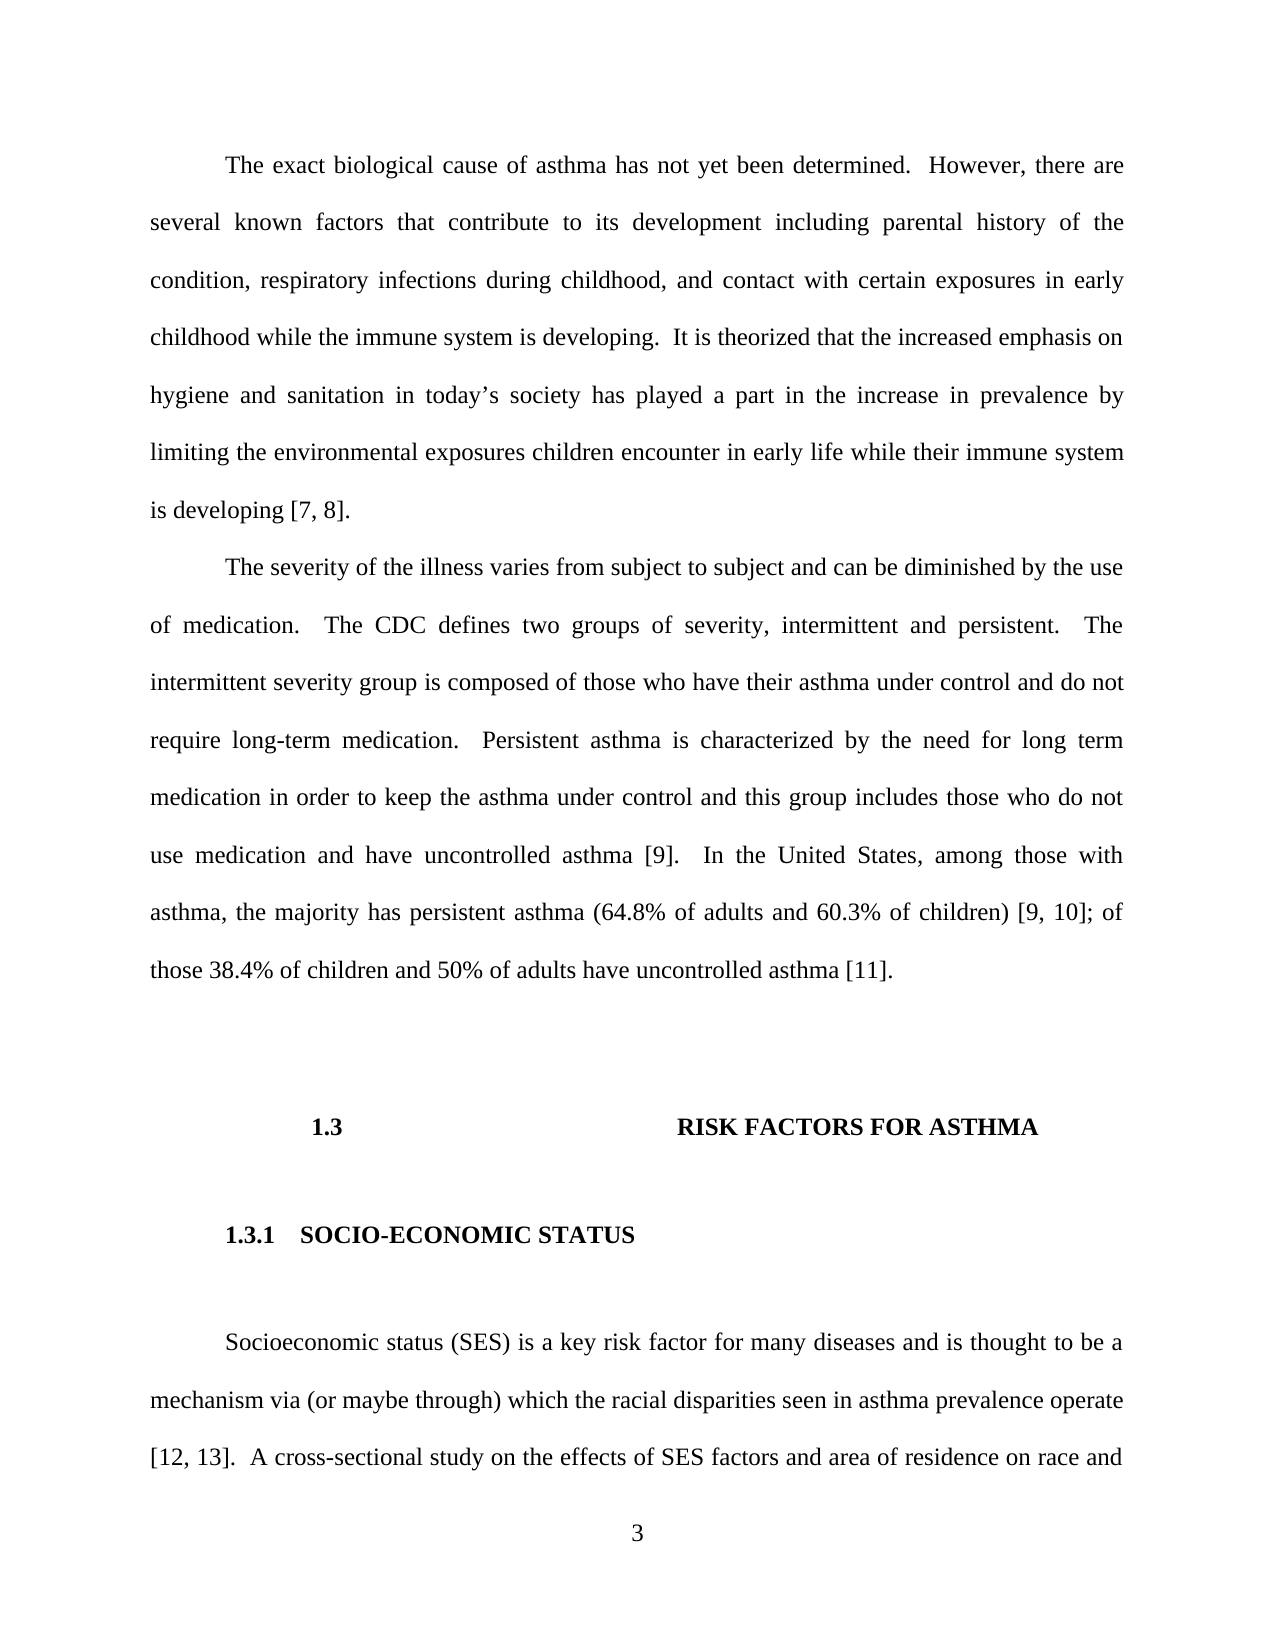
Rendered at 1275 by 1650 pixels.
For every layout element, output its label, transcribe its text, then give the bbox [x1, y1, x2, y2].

subtitle SOCIO-ECONOMIC STATUS [150, 1220, 1125, 1249]
text The severity of the illness varies from subject to subject and can be diminished by the use of medication. The CDC defines two groups of severity, intermittent and persistent. The intermittent severity group is composed of those who have their asthma under control and do not require long-term medication. Persistent asthma is characterized by the need for long term medication in order to keep the asthma under control and this group includes those who do not use medication and have uncontrolled asthma [9]. In the United States, among those with asthma, the majority has persistent asthma (64.8% of adults and 60.3% of children) [9, 10]; of those 38.4% of children and 50% of adults have uncontrolled asthma [11]. [150, 552, 1125, 984]
subtitle Risk Factors for Asthma [150, 1112, 1125, 1141]
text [150, 1327, 1125, 1471]
text The exact biological cause of asthma has not yet been determined. However, there are several known factors that contribute to its development including parental history of the condition, respiratory infections during childhood, and contact with certain exposures in early childhood while the immune system is developing. It is theorized that the increased emphasis on hygiene and sanitation in today’s society has played a part in the increase in prevalence by limiting the environmental exposures children encounter in early life while their immune system is developing [7, 8]. [150, 150, 1125, 524]
